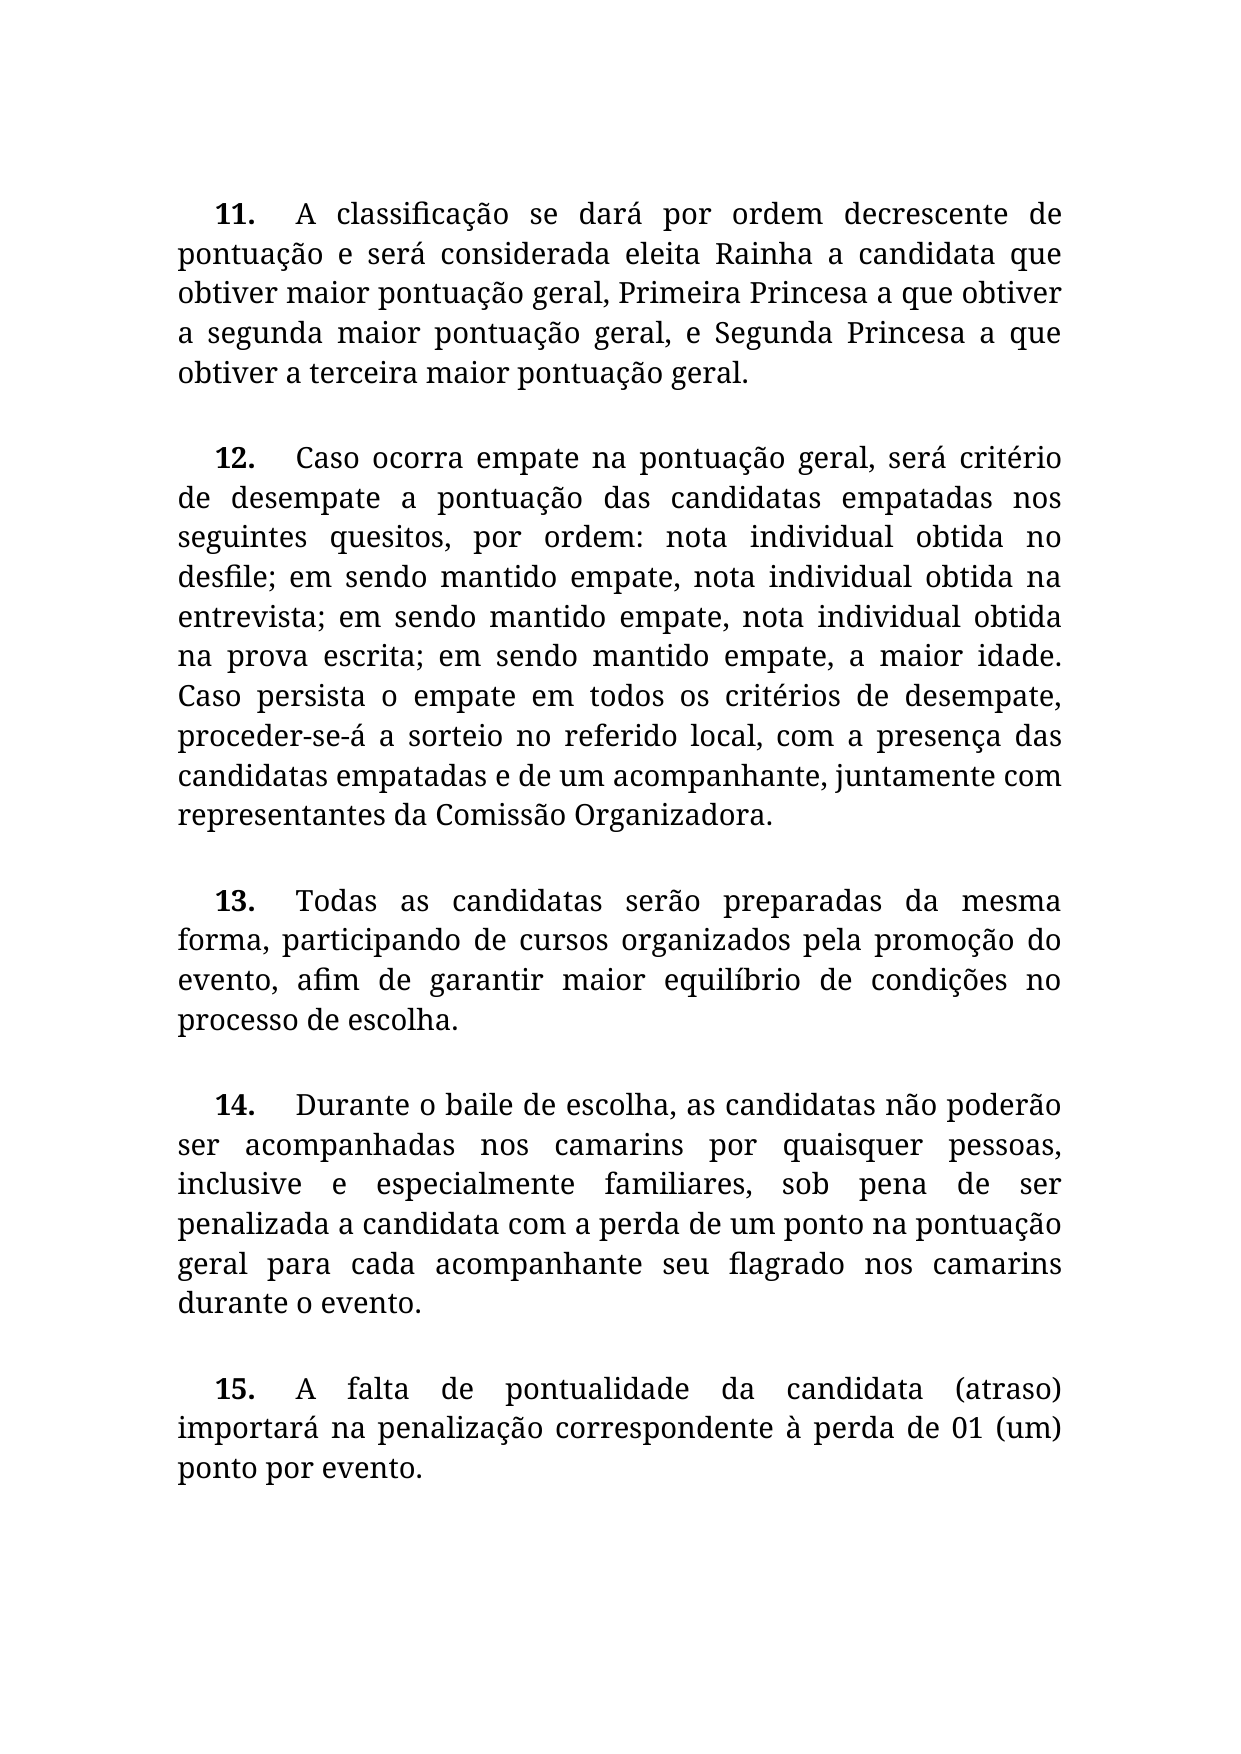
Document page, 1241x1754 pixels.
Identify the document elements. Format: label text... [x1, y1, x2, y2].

list Todas as candidatas serão preparadas da mesma forma, participando de cursos organizados pela promoção do evento, afim de garantir maior equilíbrio de condições no processo de escolha. [177, 880, 1063, 1038]
list Durante o baile de escolha, as candidatas não poderão ser acompanhadas nos camarins por quaisquer pessoas, inclusive e especialmente familiares, sob pena de ser penalizada a candidata com a perda de um ponto na pontuação geral para cada acompanhante seu flagrado nos camarins durante o evento. [177, 1084, 1063, 1322]
list Caso ocorra empate na pontuação geral, será critério de desempate a pontuação das candidatas empatadas nos seguintes quesitos, por ordem: nota individual obtida no desfile; em sendo mantido empate, nota individual obtida na entrevista; em sendo mantido empate, nota individual obtida na prova escrita; em sendo mantido empate, a maior idade. Caso persista o empate em todos os critérios de desempate, proceder-se-á a sorteio no referido local, com a presença das candidatas empatadas e de um acompanhante, juntamente com representantes da Comissão Organizadora. [177, 437, 1063, 834]
list A falta de pontualidade da candidata (atraso) importará na penalização correspondente à perda de 01 (um) ponto por evento. [177, 1368, 1063, 1487]
list A classificação se dará por ordem decrescente de pontuação e será considerada eleita Rainha a candidata que obtiver maior pontuação geral, Primeira Princesa a que obtiver a segunda maior pontuação geral, e Segunda Princesa a que obtiver a terceira maior pontuação geral. [177, 193, 1063, 392]
